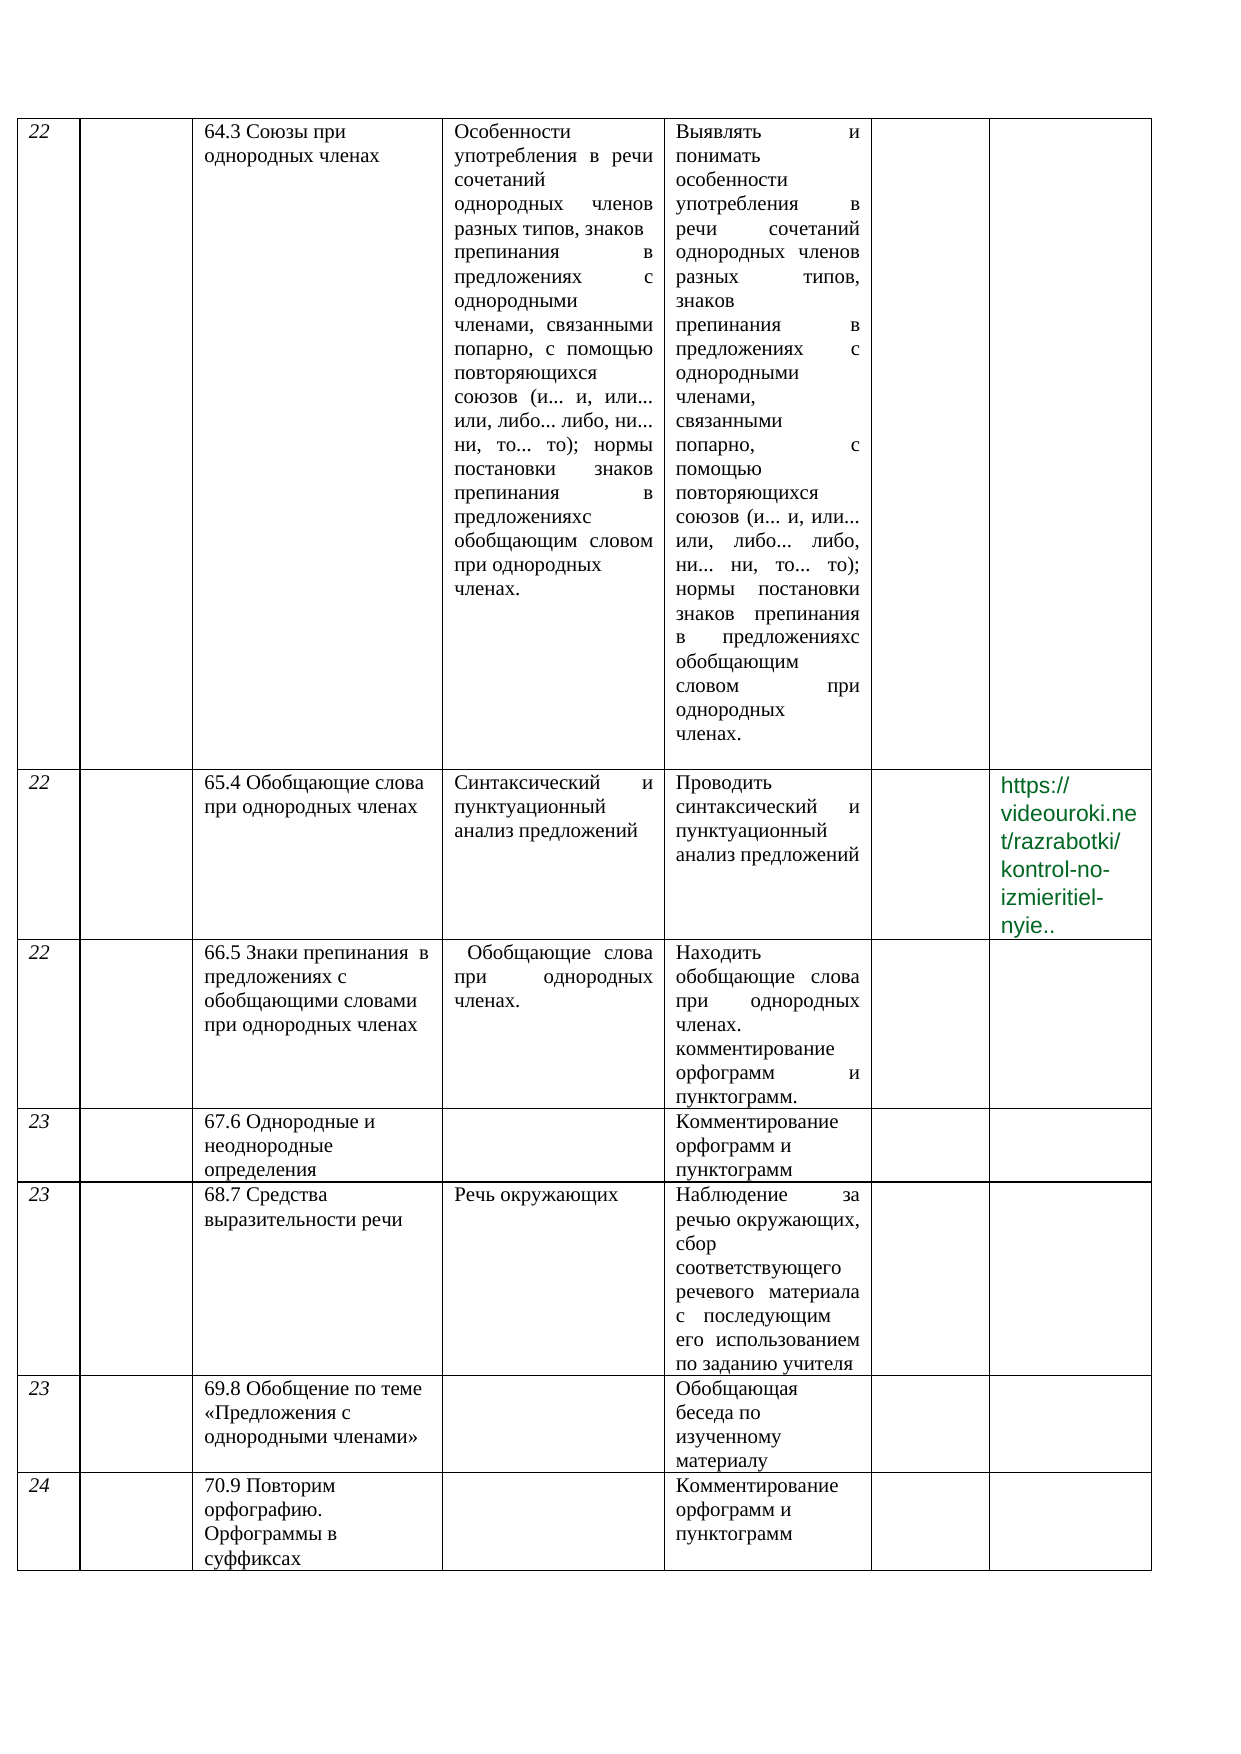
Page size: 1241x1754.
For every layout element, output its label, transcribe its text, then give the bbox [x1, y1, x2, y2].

table_cell 68.7 Средства выразительности речи [193, 1183, 442, 1375]
table_cell Синтаксический и пунктуационный анализ предложений [443, 770, 664, 939]
table_cell [81, 1109, 192, 1181]
table_cell Особенности употребления в речи сочетаний однородных членов разных типов, знаков препинания в предложениях с однородными членами, связанными попарно, с помощью повторяющихся союзов (и... и, или... или, либo... либo, ни... ни, тo... тo); нормы постановки знаков препинания в предложенияхс обобщающим словом при однородных членах. [443, 119, 664, 769]
table_cell 22 [18, 770, 79, 939]
table_cell [81, 1473, 192, 1569]
table_cell [872, 1376, 989, 1472]
table_cell Выявлять и понимать особенности употребления в речи сочетаний однородных членов разных типов, знаков препинания в предложениях с однородными членами, связанными попарно, с помощью повторяющихся союзов (и... и, или... или, либo... либo, ни... ни, тo... тo); нормы постановки знаков препинания в предложенияхс обобщающим словом при однородных членах. [665, 119, 871, 769]
table_cell Обобщающая беседа по изученному материалу [665, 1376, 871, 1472]
table_cell Проводить синтаксический и пунктуационный анализ предложений [665, 770, 871, 939]
table_cell [872, 770, 989, 939]
table_cell 22 [18, 119, 79, 769]
table_cell [872, 1183, 989, 1375]
table_cell 65.4 Обобщающие слова при однородных членах [193, 770, 442, 939]
table_cell 23 [18, 1376, 79, 1472]
table_cell 64.3 Союзы при однородных членах [193, 119, 442, 769]
table_cell [443, 1376, 664, 1472]
table_cell [872, 119, 989, 769]
table_cell [990, 940, 1151, 1108]
table_cell 24 [18, 1473, 79, 1569]
table_cell [81, 770, 192, 939]
table_cell 66.5 Знаки препинания в предложениях с обобщающими словами при однородных членах [193, 940, 442, 1108]
table_cell Наблюдение за речью окружающих, сбор соответствующего речевого материала с последующим его использованием по заданию учителя [665, 1183, 871, 1375]
table_cell 23 [18, 1109, 79, 1181]
table_cell [443, 1109, 664, 1181]
table_cell [872, 1473, 989, 1569]
table_cell https://videouroki.net/razrabotki/kontrol-no-izmieritiel-nyie.. [990, 770, 1151, 939]
table_cell 23 [18, 1183, 79, 1375]
table_cell Обобщающие слова при однородных членах. [443, 940, 664, 1108]
table_cell [990, 119, 1151, 769]
table_cell [872, 1109, 989, 1181]
table_cell [81, 940, 192, 1108]
table_cell [990, 1109, 1151, 1181]
table_cell Комментирование орфограмм и пунктограмм [665, 1473, 871, 1569]
table_cell [443, 1473, 664, 1569]
table_cell [81, 1183, 192, 1375]
table_cell 67.6 Однородные и неоднородные определения [193, 1109, 442, 1181]
table_cell [990, 1376, 1151, 1472]
table_cell 22 [18, 940, 79, 1108]
table_cell Речь окружающих [443, 1183, 664, 1375]
table_cell 69.8 Обобщение по теме «Предложения с однородными членами» [193, 1376, 442, 1472]
table_cell [81, 119, 192, 769]
table_cell [990, 1473, 1151, 1569]
table_cell [872, 940, 989, 1108]
table_cell [81, 1376, 192, 1472]
table_cell Находить обобщающие слова при однородных членах. комментирование орфограмм и пунктограмм. [665, 940, 871, 1108]
table_cell [990, 1183, 1151, 1375]
table_cell 70.9 Повторим орфографию. Орфограммы в суффиксах [193, 1473, 442, 1569]
